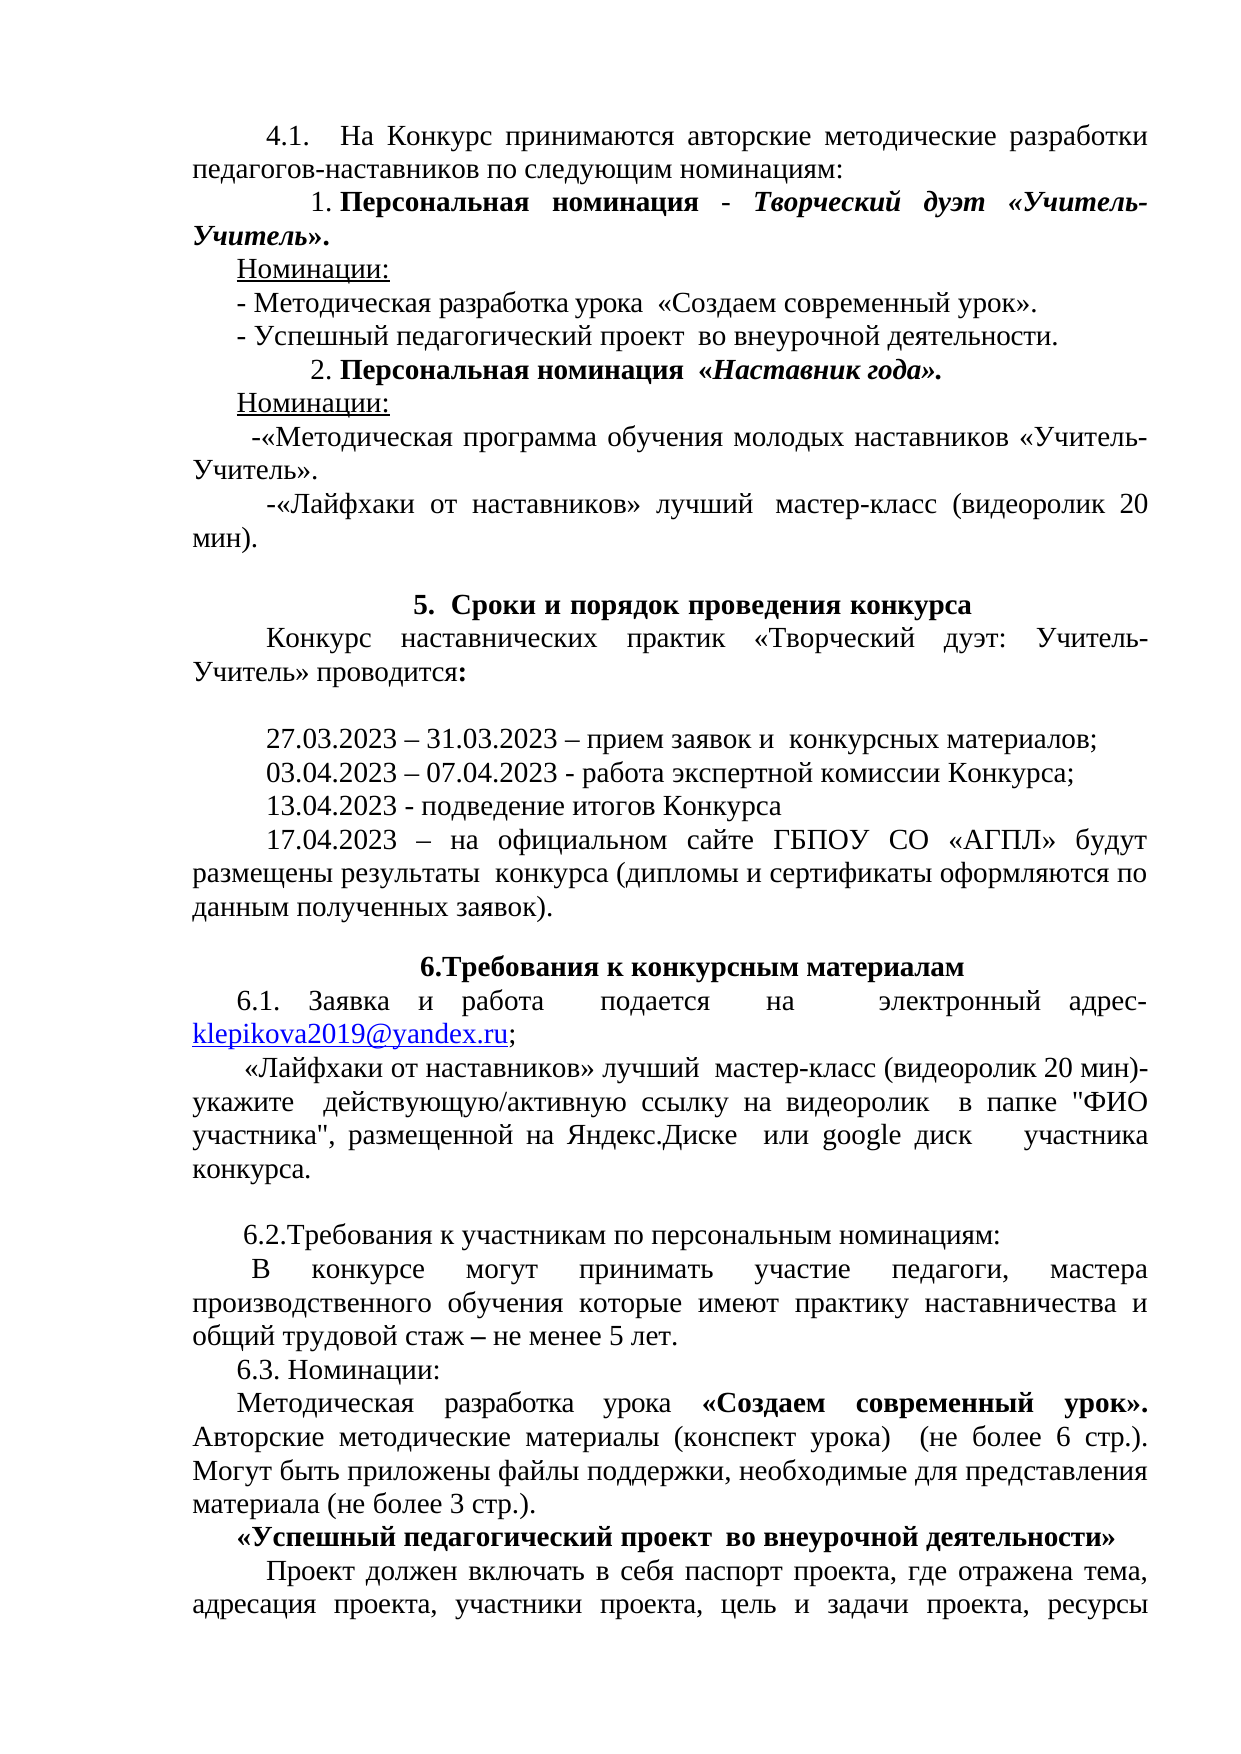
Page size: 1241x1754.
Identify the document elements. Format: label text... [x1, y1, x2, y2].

text «Лайфхаки от наставников» лучший мастер-класс (видеоролик 20 мин)- укажите действующую/активную ссылку на видеоролик в папке "ФИО участника", размещенной на Яндекс.Диске или google диск участника конкурса. [192, 1050, 1148, 1184]
text 6.2.Требования к участникам по персональным номинациям: [177, 1218, 1148, 1251]
list Сроки и порядок проведения конкурса [236, 587, 1148, 621]
text Номинации: [192, 252, 1148, 286]
list Персональная номинация «Наставник года». [192, 352, 1148, 386]
text 03.04.2023 – 07.04.2023 - работа экспертной комиссии Конкурса; [192, 755, 1148, 788]
text 6.Требования к конкурсным материалам [236, 949, 1148, 983]
list Персональная номинация - Творческий дуэт «Учитель-Учитель». [192, 185, 1148, 252]
text -«Лайфхаки от наставников» лучший мастер-класс (видеоролик 20 мин). [192, 486, 1148, 553]
text Методическая разработка урока «Создаем современный урок». Авторские методические материалы (конспект урока) (не более 6 стр.). Могут быть приложены файлы поддержки, необходимые для представления материала (не более 3 стр.). [192, 1386, 1148, 1520]
text - Методическая разработка урока «Создаем современный урок». [192, 286, 1148, 319]
text 6.1. Заявка и работа подается на электронный адрес- klepikova2019@yandex.ru; [192, 983, 1148, 1050]
text В конкурсе могут принимать участие педагоги, мастера производственного обучения которые имеют практику наставничества и общий трудовой стаж – не менее 5 лет. [192, 1251, 1148, 1352]
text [192, 1553, 1148, 1620]
text - Успешный педагогический проект во внеурочной деятельности. [192, 319, 1148, 352]
text Конкурс наставнических практик «Творческий дуэт: Учитель-Учитель» проводится: [192, 621, 1148, 688]
text 27.03.2023 – 31.03.2023 – прием заявок и конкурсных материалов; [192, 721, 1148, 755]
text Номинации: [192, 386, 1148, 419]
text «Успешный педагогический проект во внеурочной деятельности» [192, 1520, 1148, 1553]
text 6.3. Номинации: [192, 1352, 1148, 1386]
list На Конкурс принимаются авторские методические разработки педагогов-наставников по следующим номинациям: [192, 118, 1148, 185]
text 17.04.2023 – на официальном сайте ГБПОУ СО «АГПЛ» будут размещены результаты конкурса (дипломы и сертификаты оформляются по данным полученных заявок). [192, 822, 1148, 922]
text -«Методическая программа обучения молодых наставников «Учитель-Учитель». [192, 419, 1148, 486]
text 13.04.2023 - подведение итогов Конкурса [192, 788, 1148, 822]
